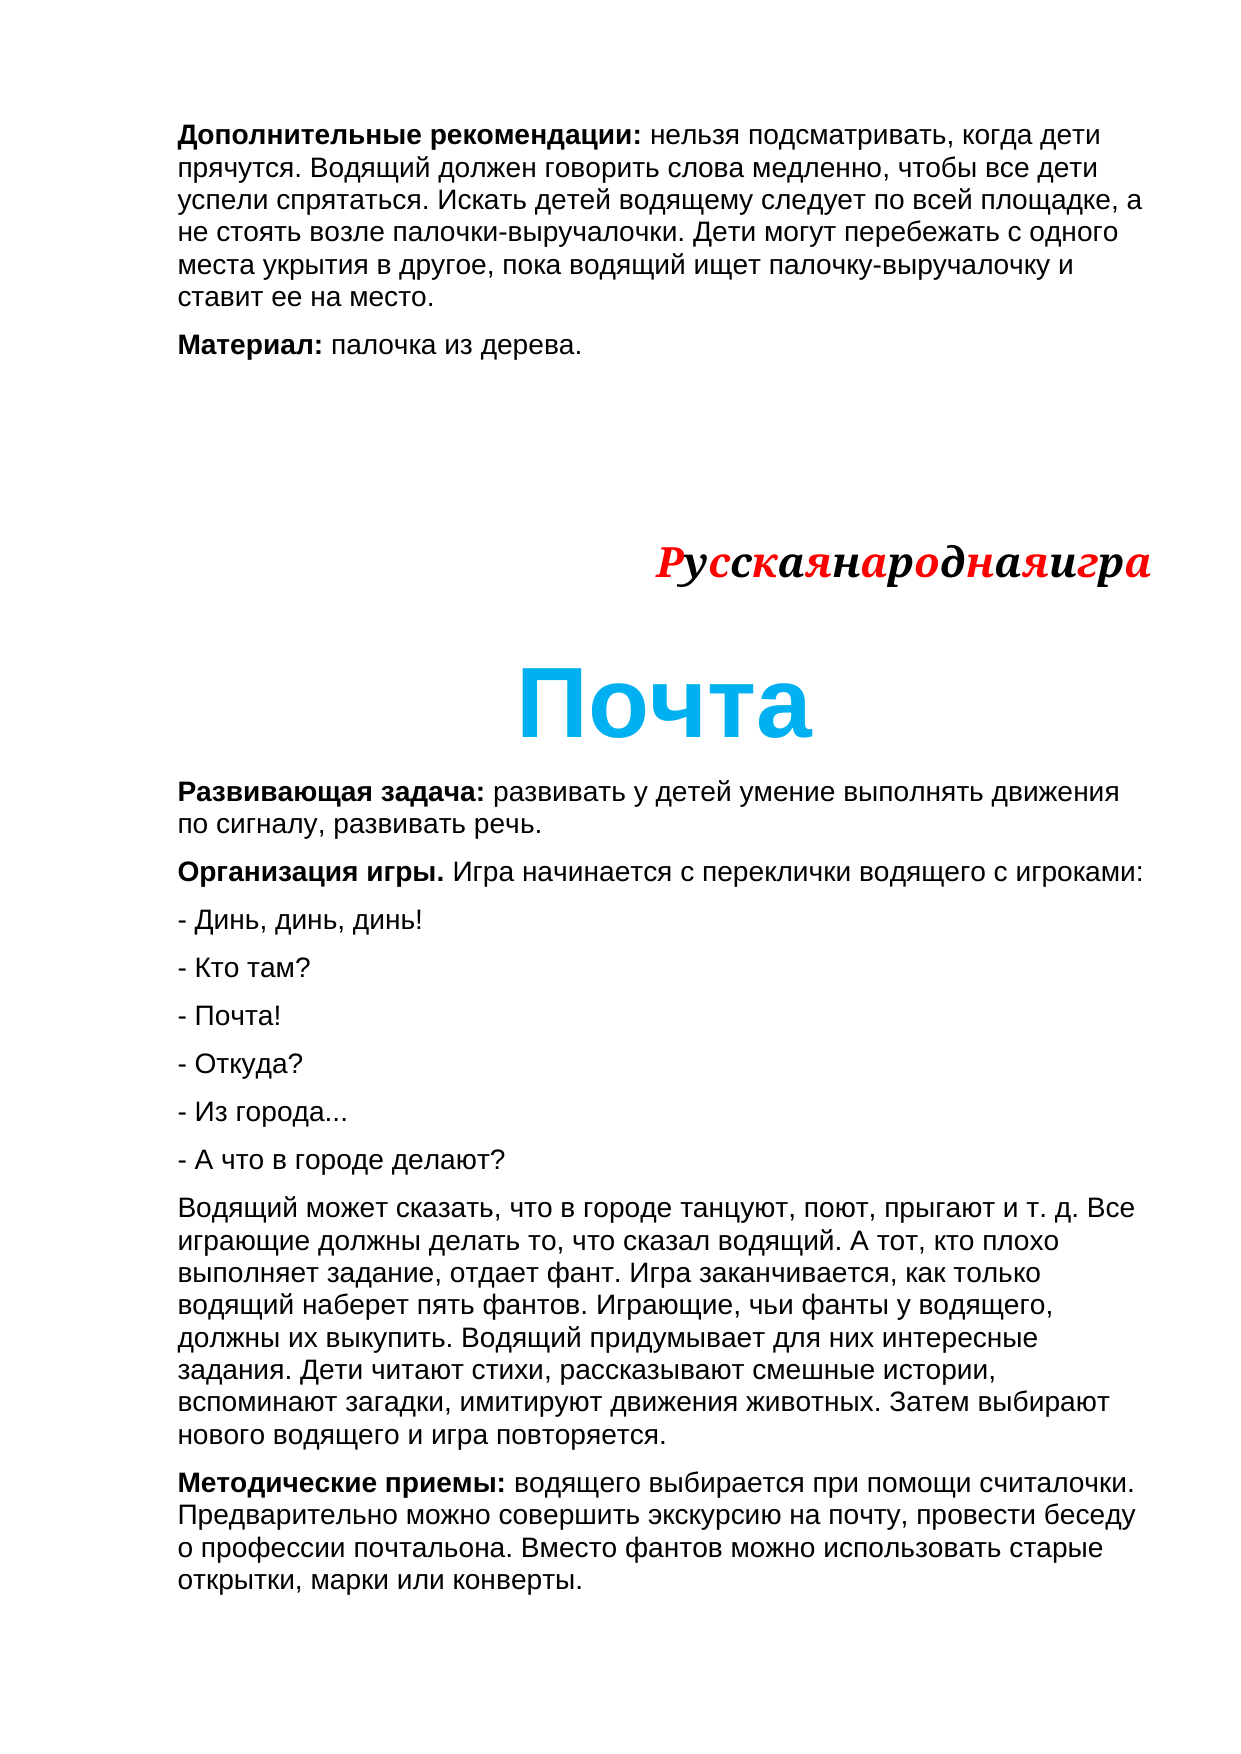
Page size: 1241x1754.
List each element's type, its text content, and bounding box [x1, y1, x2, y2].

text Русскаянароднаяигра [177, 539, 1152, 587]
text Дополнительные рекомендации: нельзя подсматривать, когда дети прячутся. Водящий должен говорить слова медленно, чтобы все дети успели спрятаться. Искать детей водящему следует по всей площадке, а не стоять возле палочки-выручалочки. Дети могут перебежать с одного места укрытия в другое, пока водящий ищет палочку-выручалочку и ставит ее на место. [177, 118, 1152, 312]
text Материал: палочка из дерева. [177, 328, 1152, 361]
text Водящий может сказать, что в городе танцуют, поют, прыгают и т. д. Все играющие должны делать то, что сказал водящий. А тот, кто плохо выполняет задание, отдает фант. Игра заканчивается, как только водящий наберет пять фантов. Играющие, чьи фанты у водящего, должны их выкупить. Водящий придумывает для них интересные задания. Дети читают стихи, рассказывают смешные истории, вспоминают загадки, имитируют движения животных. Затем выбирают нового водящего и игра повторяется. [177, 1191, 1152, 1450]
text - Откуда? [177, 1047, 1152, 1079]
text - Из города... [177, 1095, 1152, 1127]
text Организация игры. Игра начинается с переклички водящего с игроками: [177, 855, 1152, 887]
text - Кто там? [177, 951, 1152, 983]
text - Динь, динь, динь! [177, 903, 1152, 935]
text Методические приемы: водящего выбирается при помощи считалочки. Предварительно можно совершить экскурсию на почту, провести беседу о профессии почтальона. Вместо фантов можно использовать старые открытки, марки или конверты. [177, 1466, 1152, 1595]
text - Почта! [177, 999, 1152, 1031]
text Развивающая задача: развивать у детей умение выполнять движения по сигналу, развивать речь. [177, 774, 1152, 839]
text Почта [177, 644, 1152, 759]
text - А что в городе делают? [177, 1143, 1152, 1175]
